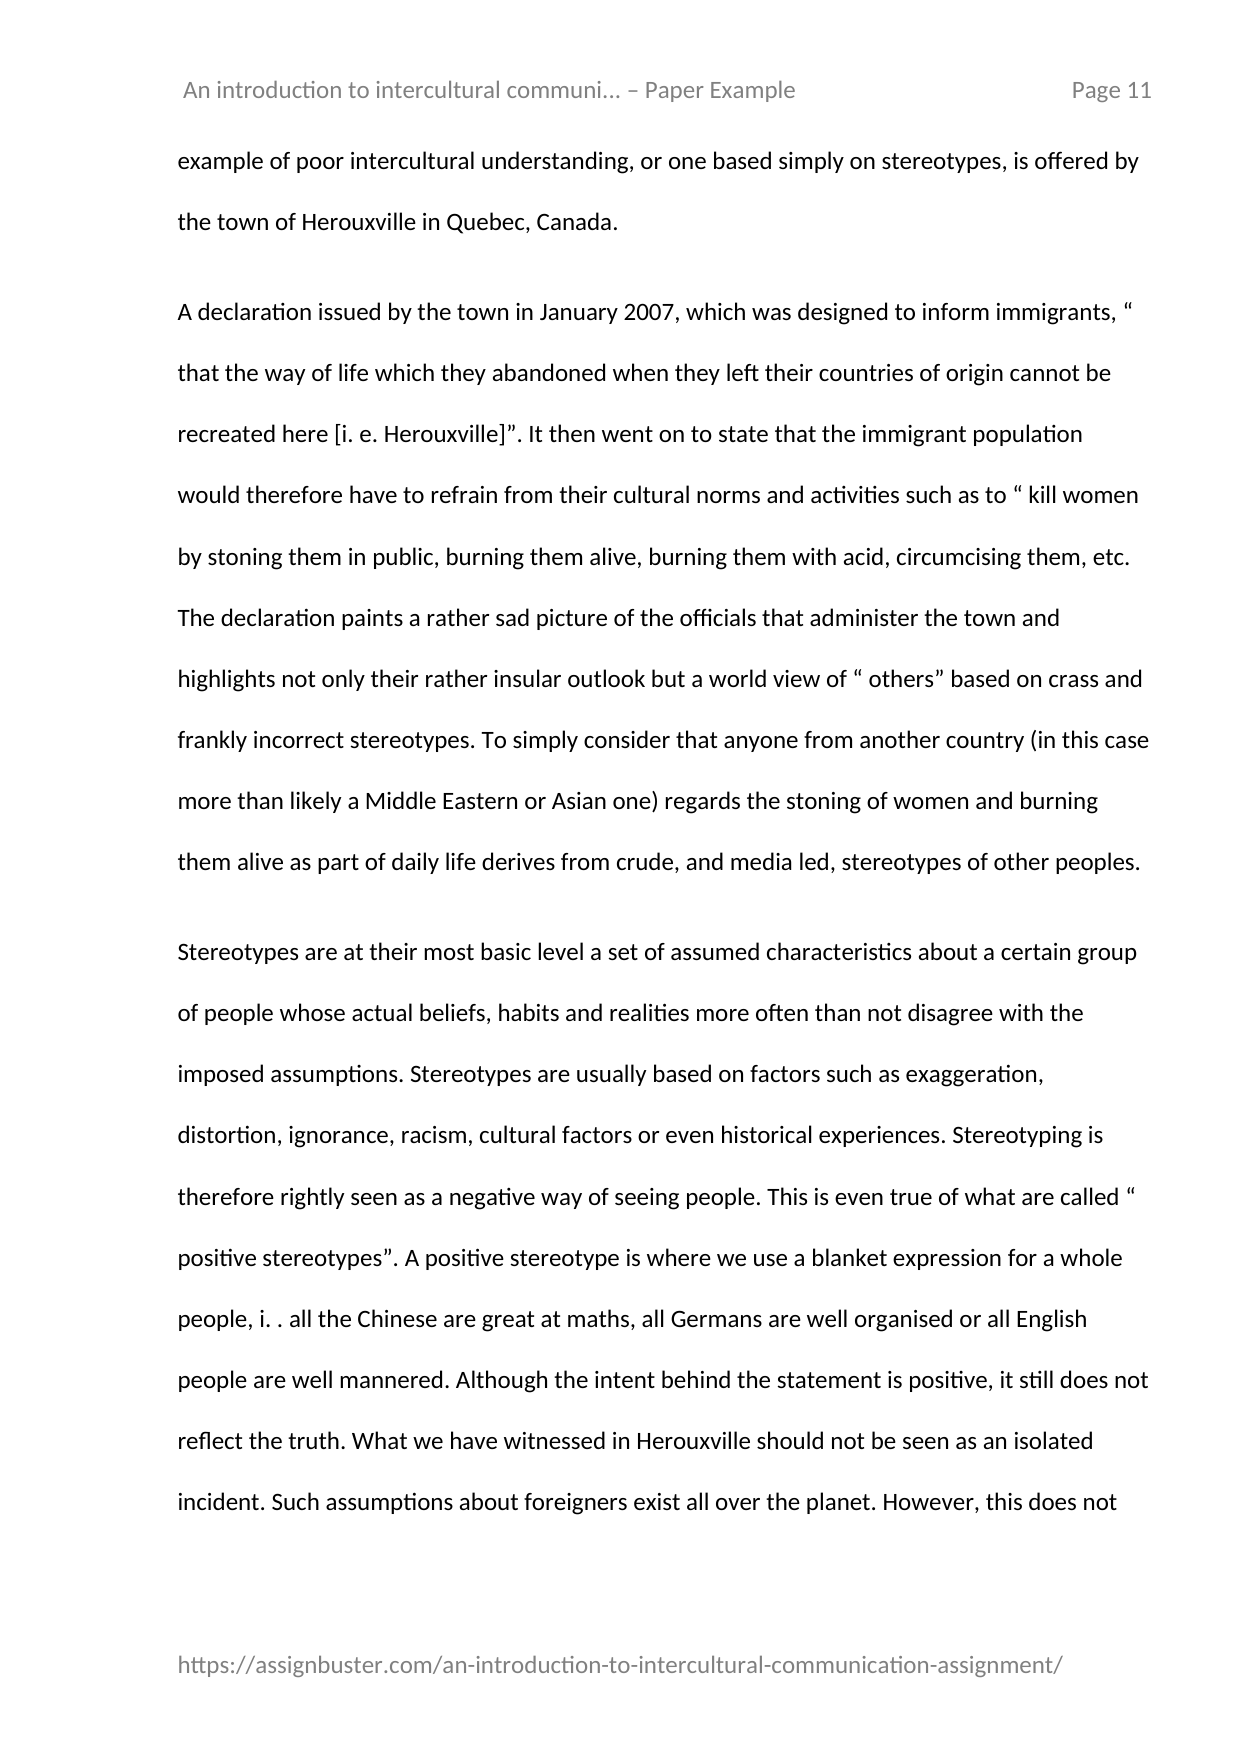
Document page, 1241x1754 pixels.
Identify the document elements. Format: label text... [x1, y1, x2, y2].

text A declaration issued by the town in January 2007, which was designed to inform immigrants, “ that the way of life which they abandoned when they left their countries of origin cannot be recreated here [i. e. Herouxville]”. It then went on to state that the immigrant population would therefore have to refrain from their cultural norms and activities such as to “ kill women by stoning them in public, burning them alive, burning them with acid, circumcising them, etc. The declaration paints a rather sad picture of the officials that administer the town and highlights not only their rather insular outlook but a world view of “ others” based on crass and frankly incorrect stereotypes. To simply consider that anyone from another country (in this case more than likely a Middle Eastern or Asian one) regards the stoning of women and burning them alive as part of daily life derives from crude, and media led, stereotypes of other peoples. [177, 297, 1152, 876]
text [177, 936, 1152, 1516]
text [177, 145, 1152, 237]
